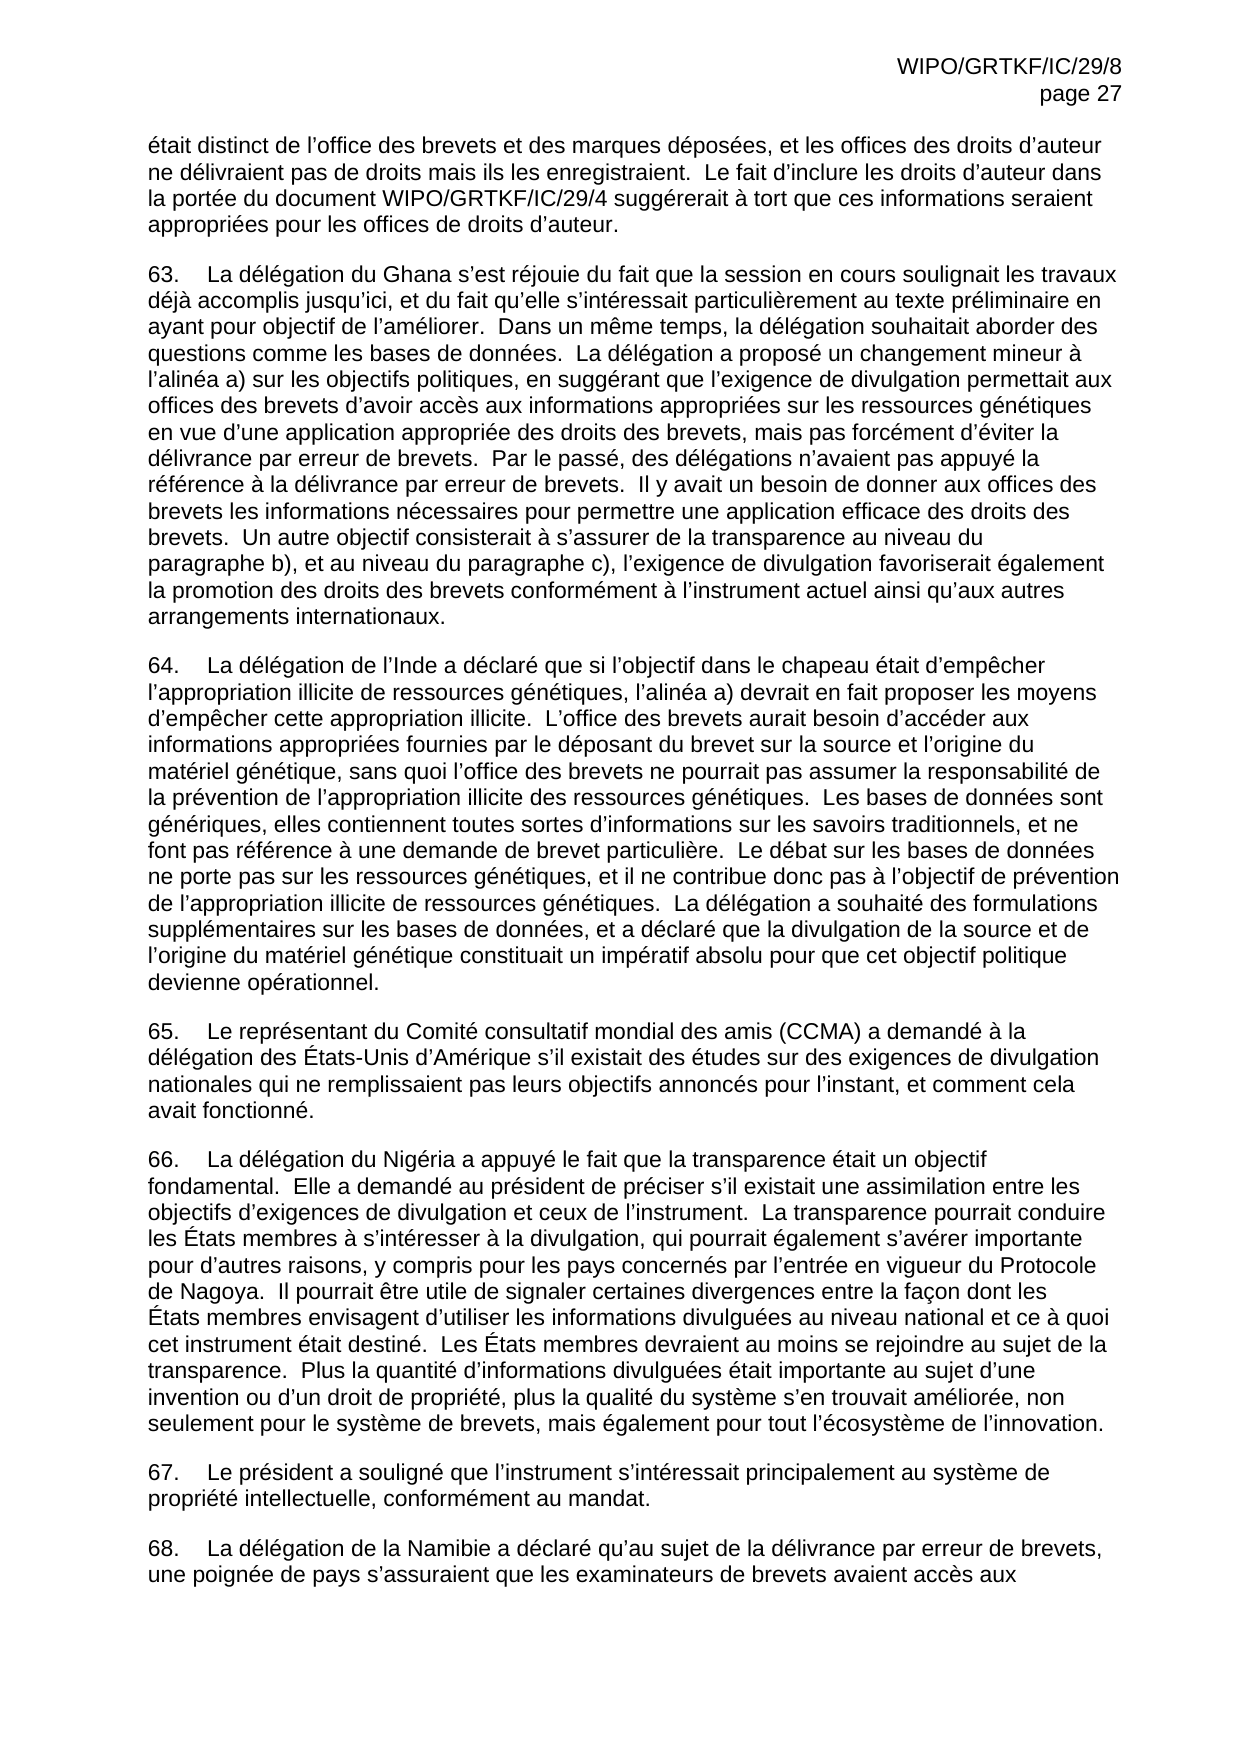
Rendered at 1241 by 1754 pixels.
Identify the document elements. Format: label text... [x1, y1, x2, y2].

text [148, 132, 1122, 238]
text Le président a souligné que l’instrument s’intéressait principalement au système de propriété intellectuelle, conformément au mandat. [148, 1459, 1122, 1512]
text La délégation du Ghana s’est réjouie du fait que la session en cours soulignait les travaux déjà accomplis jusqu’ici, et du fait qu’elle s’intéressait particulièrement au texte préliminaire en ayant pour objectif de l’améliorer. Dans un même temps, la délégation souhaitait aborder des questions comme les bases de données. La délégation a proposé un changement mineur à l’alinéa a) sur les objectifs politiques, en suggérant que l’exigence de divulgation permettait aux offices des brevets d’avoir accès aux informations appropriées sur les ressources génétiques en vue d’une application appropriée des droits des brevets, mais pas forcément d’éviter la délivrance par erreur de brevets. Par le passé, des délégations n’avaient pas appuyé la référence à la délivrance par erreur de brevets. Il y avait un besoin de donner aux offices des brevets les informations nécessaires pour permettre une application efficace des droits des brevets. Un autre objectif consisterait à s’assurer de la transparence au niveau du paragraphe b), et au niveau du paragraphe c), l’exigence de divulgation favoriserait également la promotion des droits des brevets conformément à l’instrument actuel ainsi qu’aux autres arrangements internationaux. [148, 261, 1122, 629]
text La délégation de l’Inde a déclaré que si l’objectif dans le chapeau était d’empêcher l’appropriation illicite de ressources génétiques, l’alinéa a) devrait en fait proposer les moyens d’empêcher cette appropriation illicite. L’office des brevets aurait besoin d’accéder aux informations appropriées fournies par le déposant du brevet sur la source et l’origine du matériel génétique, sans quoi l’office des brevets ne pourrait pas assumer la responsabilité de la prévention de l’appropriation illicite des ressources génétiques. Les bases de données sont génériques, elles contiennent toutes sortes d’informations sur les savoirs traditionnels, et ne font pas référence à une demande de brevet particulière. Le débat sur les bases de données ne porte pas sur les ressources génétiques, et il ne contribue donc pas à l’objectif de prévention de l’appropriation illicite de ressources génétiques. La délégation a souhaité des formulations supplémentaires sur les bases de données, et a déclaré que la divulgation de la source et de l’origine du matériel génétique constituait un impératif absolu pour que cet objectif politique devienne opérationnel. [148, 652, 1122, 995]
text La délégation du Nigéria a appuyé le fait que la transparence était un objectif fondamental. Elle a demandé au président de préciser s’il existait une assimilation entre les objectifs d’exigences de divulgation et ceux de l’instrument. La transparence pourrait conduire les États membres à s’intéresser à la divulgation, qui pourrait également s’avérer importante pour d’autres raisons, y compris pour les pays concernés par l’entrée en vigueur du Protocole de Nagoya. Il pourrait être utile de signaler certaines divergences entre la façon dont les États membres envisagent d’utiliser les informations divulguées au niveau national et ce à quoi cet instrument était destiné. Les États membres devraient au moins se rejoindre au sujet de la transparence. Plus la quantité d’informations divulguées était importante au sujet d’une invention ou d’un droit de propriété, plus la qualité du système s’en trouvait améliorée, non seulement pour le système de brevets, mais également pour tout l’écosystème de l’innovation. [148, 1146, 1122, 1436]
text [148, 1535, 1122, 1587]
text Le représentant du Comité consultatif mondial des amis (CCMA) a demandé à la délégation des États-Unis d’Amérique s’il existait des études sur des exigences de divulgation nationales qui ne remplissaient pas leurs objectifs annoncés pour l’instant, et comment cela avait fonctionné. [148, 1018, 1122, 1123]
